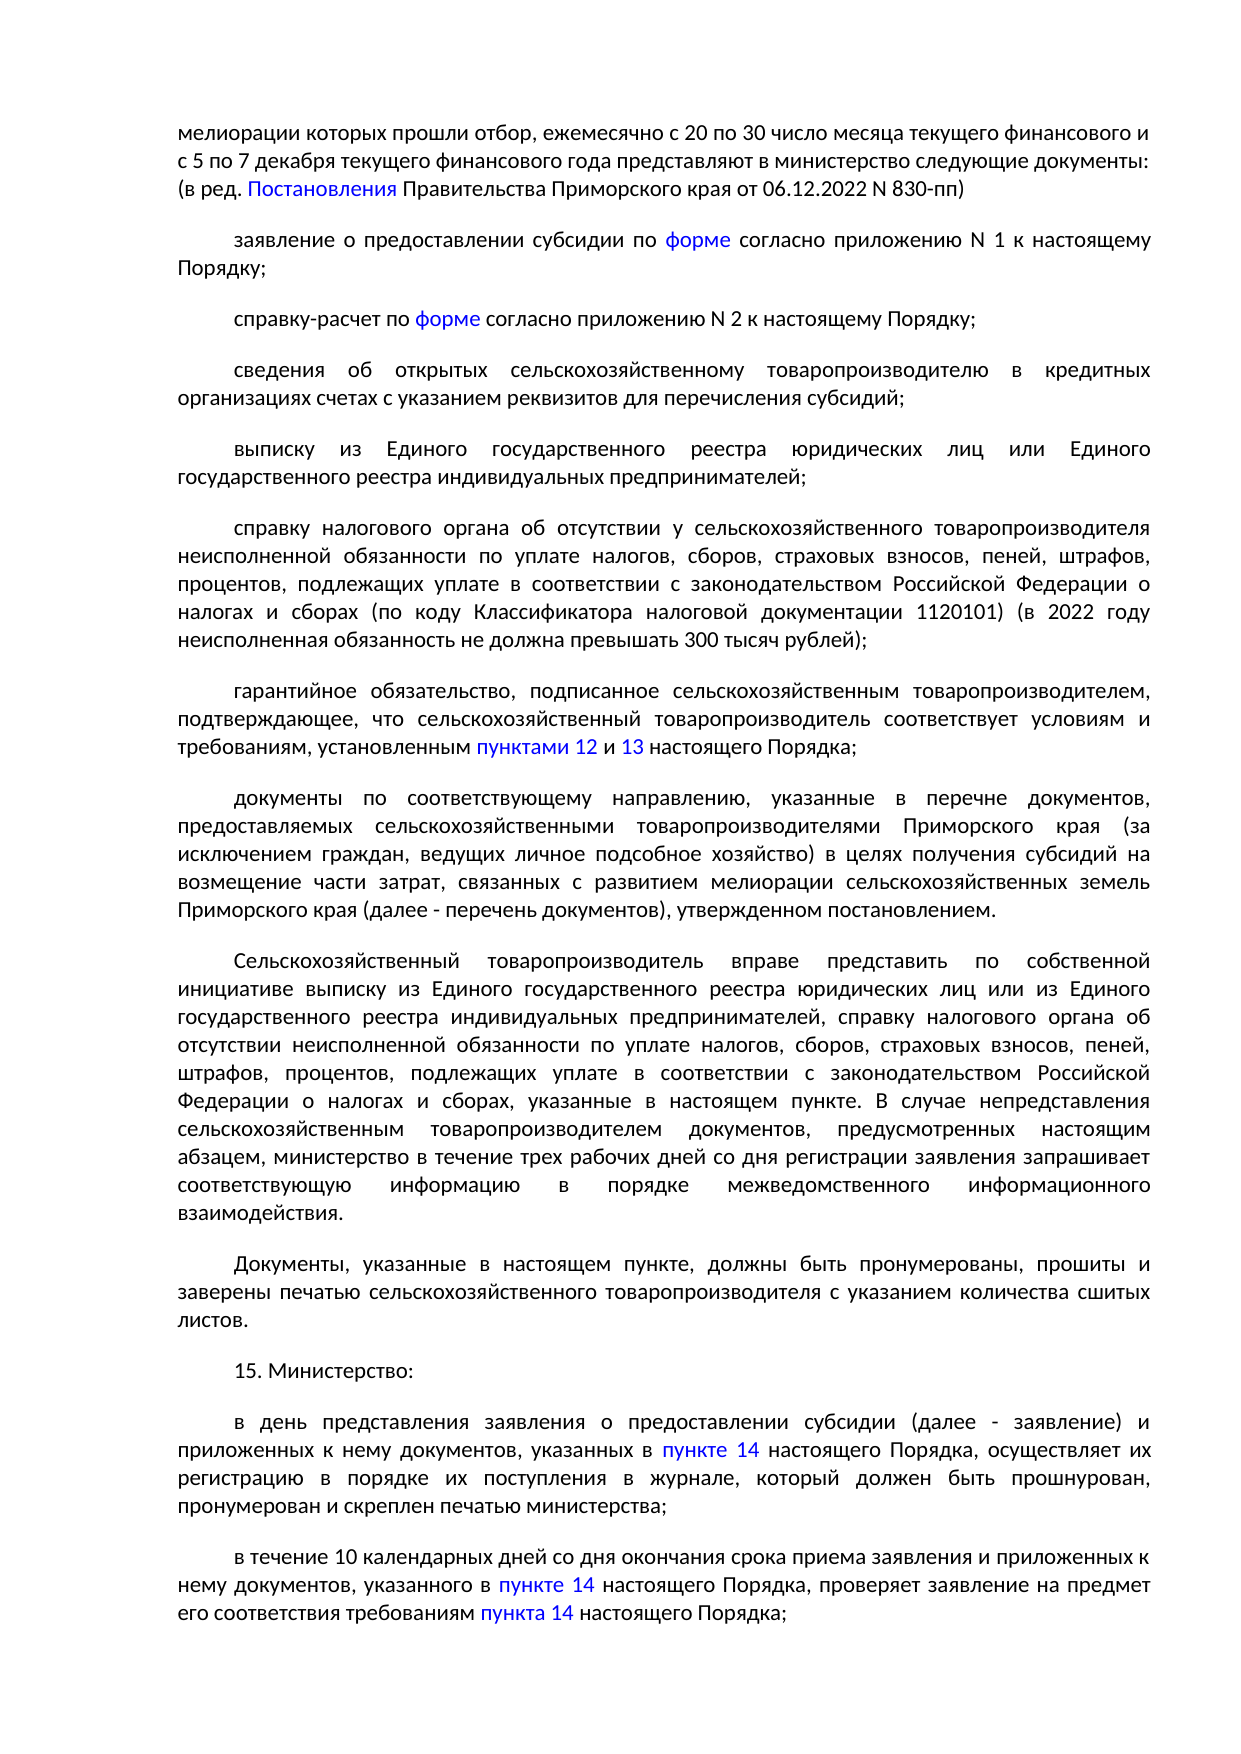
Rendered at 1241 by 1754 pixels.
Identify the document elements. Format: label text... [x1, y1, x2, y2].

text справку налогового органа об отсутствии у сельскохозяйственного товаропроизводителя неисполненной обязанности по уплате налогов, сборов, страховых взносов, пеней, штрафов, процентов, подлежащих уплате в соответствии с законодательством Российской Федерации о налогах и сборах (по коду Классификатора налоговой документации 1120101) (в 2022 году неисполненная обязанность не должна превышать 300 тысяч рублей); [177, 513, 1152, 653]
text в день представления заявления о предоставлении субсидии (далее - заявление) и приложенных к нему документов, указанных в пункте 14 настоящего Порядка, осуществляет их регистрацию в порядке их поступления в журнале, который должен быть прошнурован, пронумерован и скреплен печатью министерства; [177, 1407, 1152, 1519]
text в течение 10 календарных дней со дня окончания срока приема заявления и приложенных к нему документов, указанного в пункте 14 настоящего Порядка, проверяет заявление на предмет его соответствия требованиям пункта 14 настоящего Порядка; [177, 1542, 1152, 1626]
text сведения об открытых сельскохозяйственному товаропроизводителю в кредитных организациях счетах с указанием реквизитов для перечисления субсидий; [177, 355, 1152, 411]
text 15. Министерство: [177, 1356, 1152, 1384]
text выписку из Единого государственного реестра юридических лиц или Единого государственного реестра индивидуальных предпринимателей; [177, 434, 1152, 490]
text заявление о предоставлении субсидии по форме согласно приложению N 1 к настоящему Порядку; [177, 225, 1152, 281]
text документы по соответствующему направлению, указанные в перечне документов, предоставляемых сельскохозяйственными товаропроизводителями Приморского края (за исключением граждан, ведущих личное подсобное хозяйство) в целях получения субсидий на возмещение части затрат, связанных с развитием мелиорации сельскохозяйственных земель Приморского края (далее - перечень документов), утвержденном постановлением. [177, 783, 1152, 923]
text (в ред. Постановления Правительства Приморского края от 06.12.2022 N 830-пп) [177, 174, 1152, 202]
text гарантийное обязательство, подписанное сельскохозяйственным товаропроизводителем, подтверждающее, что сельскохозяйственный товаропроизводитель соответствует условиям и требованиям, установленным пунктами 12 и 13 настоящего Порядка; [177, 676, 1152, 760]
text Сельскохозяйственный товаропроизводитель вправе представить по собственной инициативе выписку из Единого государственного реестра юридических лиц или из Единого государственного реестра индивидуальных предпринимателей, справку налогового органа об отсутствии неисполненной обязанности по уплате налогов, сборов, страховых взносов, пеней, штрафов, процентов, подлежащих уплате в соответствии с законодательством Российской Федерации о налогах и сборах, указанные в настоящем пункте. В случае непредставления сельскохозяйственным товаропроизводителем документов, предусмотренных настоящим абзацем, министерство в течение трех рабочих дней со дня регистрации заявления запрашивает соответствующую информацию в порядке межведомственного информационного взаимодействия. [177, 946, 1152, 1226]
text справку-расчет по форме согласно приложению N 2 к настоящему Порядку; [177, 304, 1152, 332]
text Документы, указанные в настоящем пункте, должны быть пронумерованы, прошиты и заверены печатью сельскохозяйственного товаропроизводителя с указанием количества сшитых листов. [177, 1249, 1152, 1333]
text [177, 118, 1152, 174]
